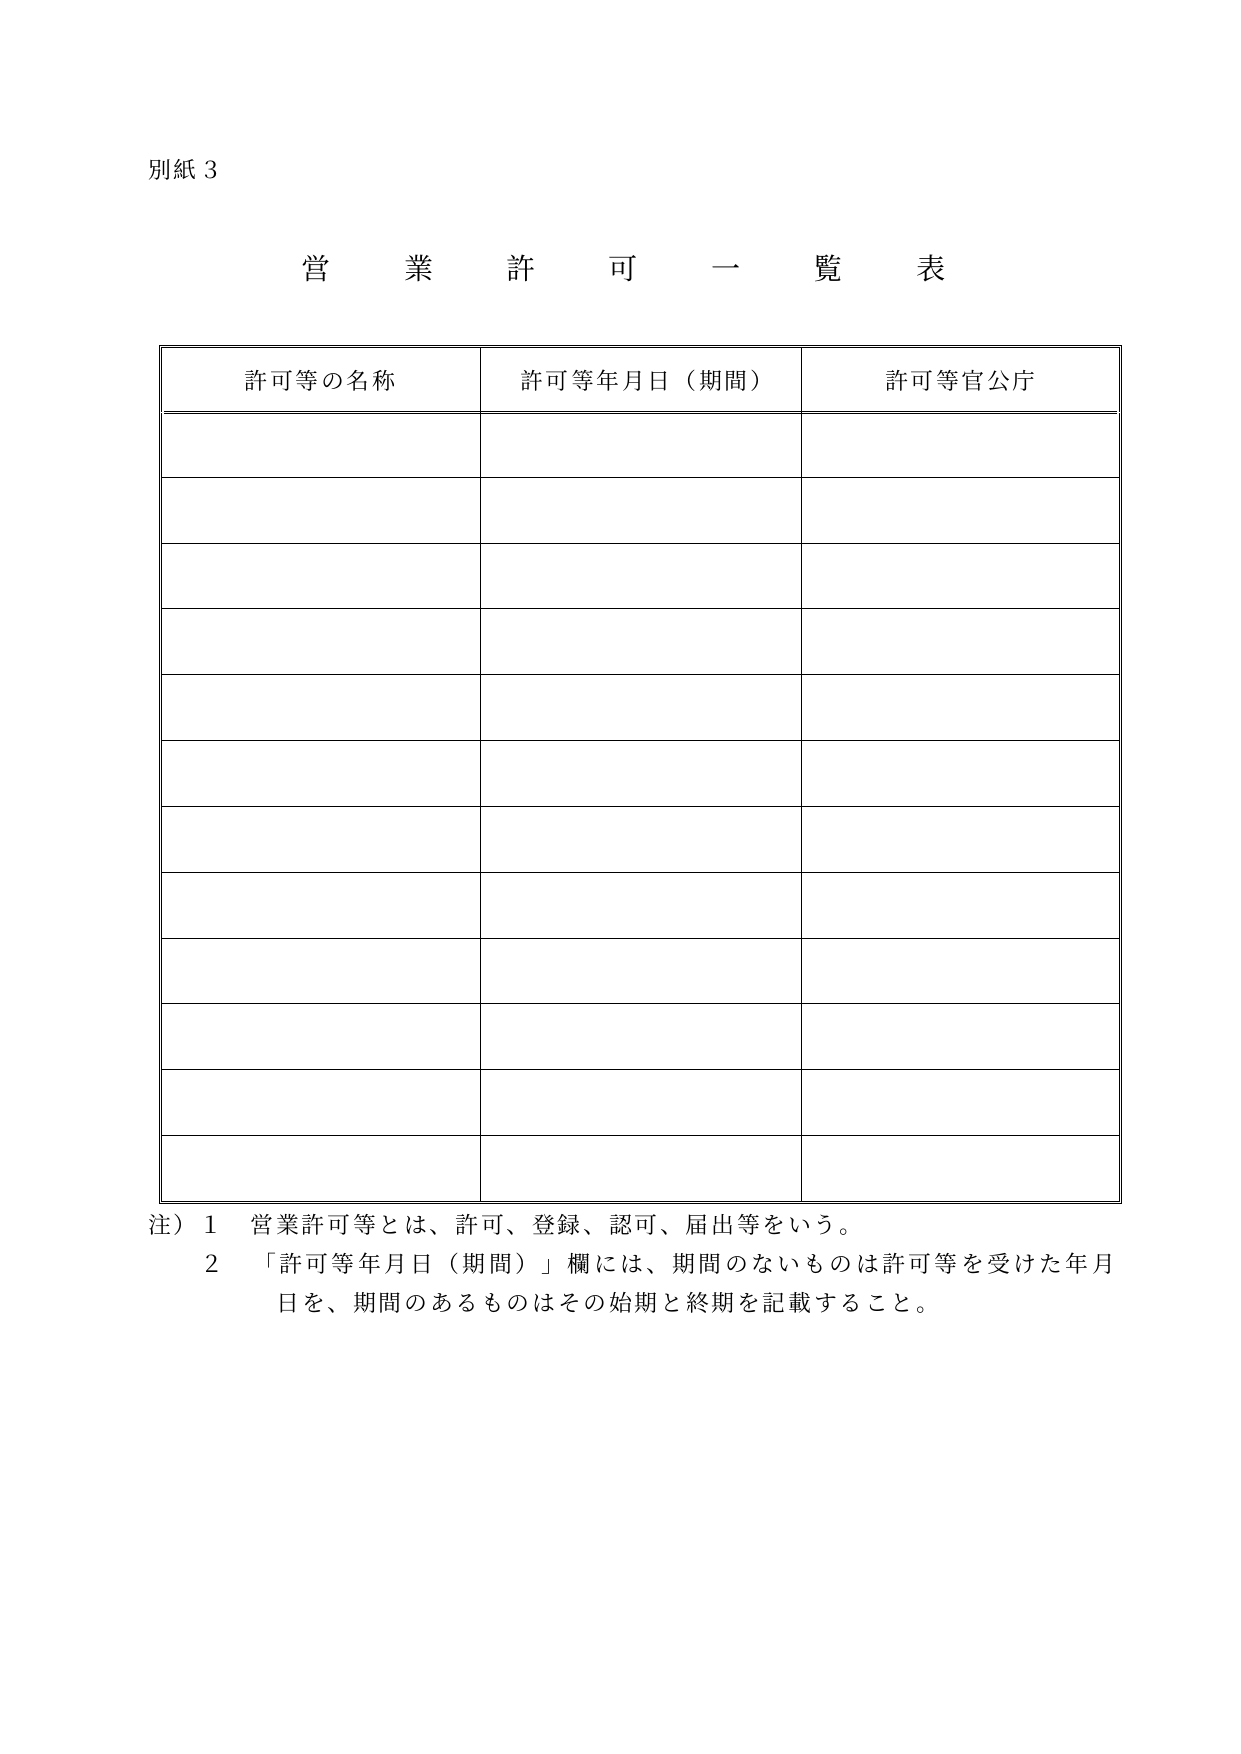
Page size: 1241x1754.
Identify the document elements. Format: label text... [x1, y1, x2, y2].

table_cell [162, 609, 480, 674]
table_cell [802, 939, 1119, 1003]
table_cell [802, 1070, 1119, 1135]
table_cell [481, 544, 801, 608]
table_cell [162, 544, 480, 608]
table_cell [802, 478, 1119, 542]
table_cell [481, 873, 801, 937]
table_cell [481, 478, 801, 542]
text ２ 「許可等年月日（期間）」欄には、期間のないものは許可等を受けた年月日を、期間のあるものはその始期と終期を記載すること。 [148, 1243, 1121, 1321]
table_cell [802, 807, 1119, 872]
text 注）１ 営業許可等とは、許可、登録、認可、届出等をいう。 [148, 1204, 1121, 1243]
table_cell [481, 1070, 801, 1135]
table_cell [481, 1004, 801, 1069]
table_cell [481, 414, 801, 477]
table_header 許可等の名称 [162, 348, 480, 411]
table_cell [802, 609, 1119, 674]
table_cell [481, 807, 801, 872]
table_cell [802, 544, 1119, 608]
table_cell [802, 675, 1119, 740]
table_header 許可等官公庁 [802, 348, 1119, 411]
table_cell [481, 939, 801, 1003]
table_cell [162, 1136, 480, 1201]
table_cell [802, 1136, 1119, 1201]
table_cell [162, 807, 480, 872]
table_header 許可等年月日（期間） [481, 348, 801, 411]
table_cell [162, 873, 480, 937]
table_cell [162, 411, 480, 477]
table_cell [162, 478, 480, 542]
table_cell [802, 411, 1119, 477]
table_cell [481, 609, 801, 674]
table_cell [162, 1070, 480, 1135]
table_cell [481, 675, 801, 740]
table_cell [162, 939, 480, 1003]
text 別紙３ [148, 149, 1121, 189]
text 営 業 許 可 一 覧 表 [148, 228, 1121, 306]
table_cell [802, 741, 1119, 806]
table_cell [162, 741, 480, 806]
table_cell [481, 1136, 801, 1201]
table_cell [162, 675, 480, 740]
table_cell [802, 1004, 1119, 1069]
table_cell [802, 873, 1119, 937]
table_cell [481, 741, 801, 806]
table_cell [162, 1004, 480, 1069]
